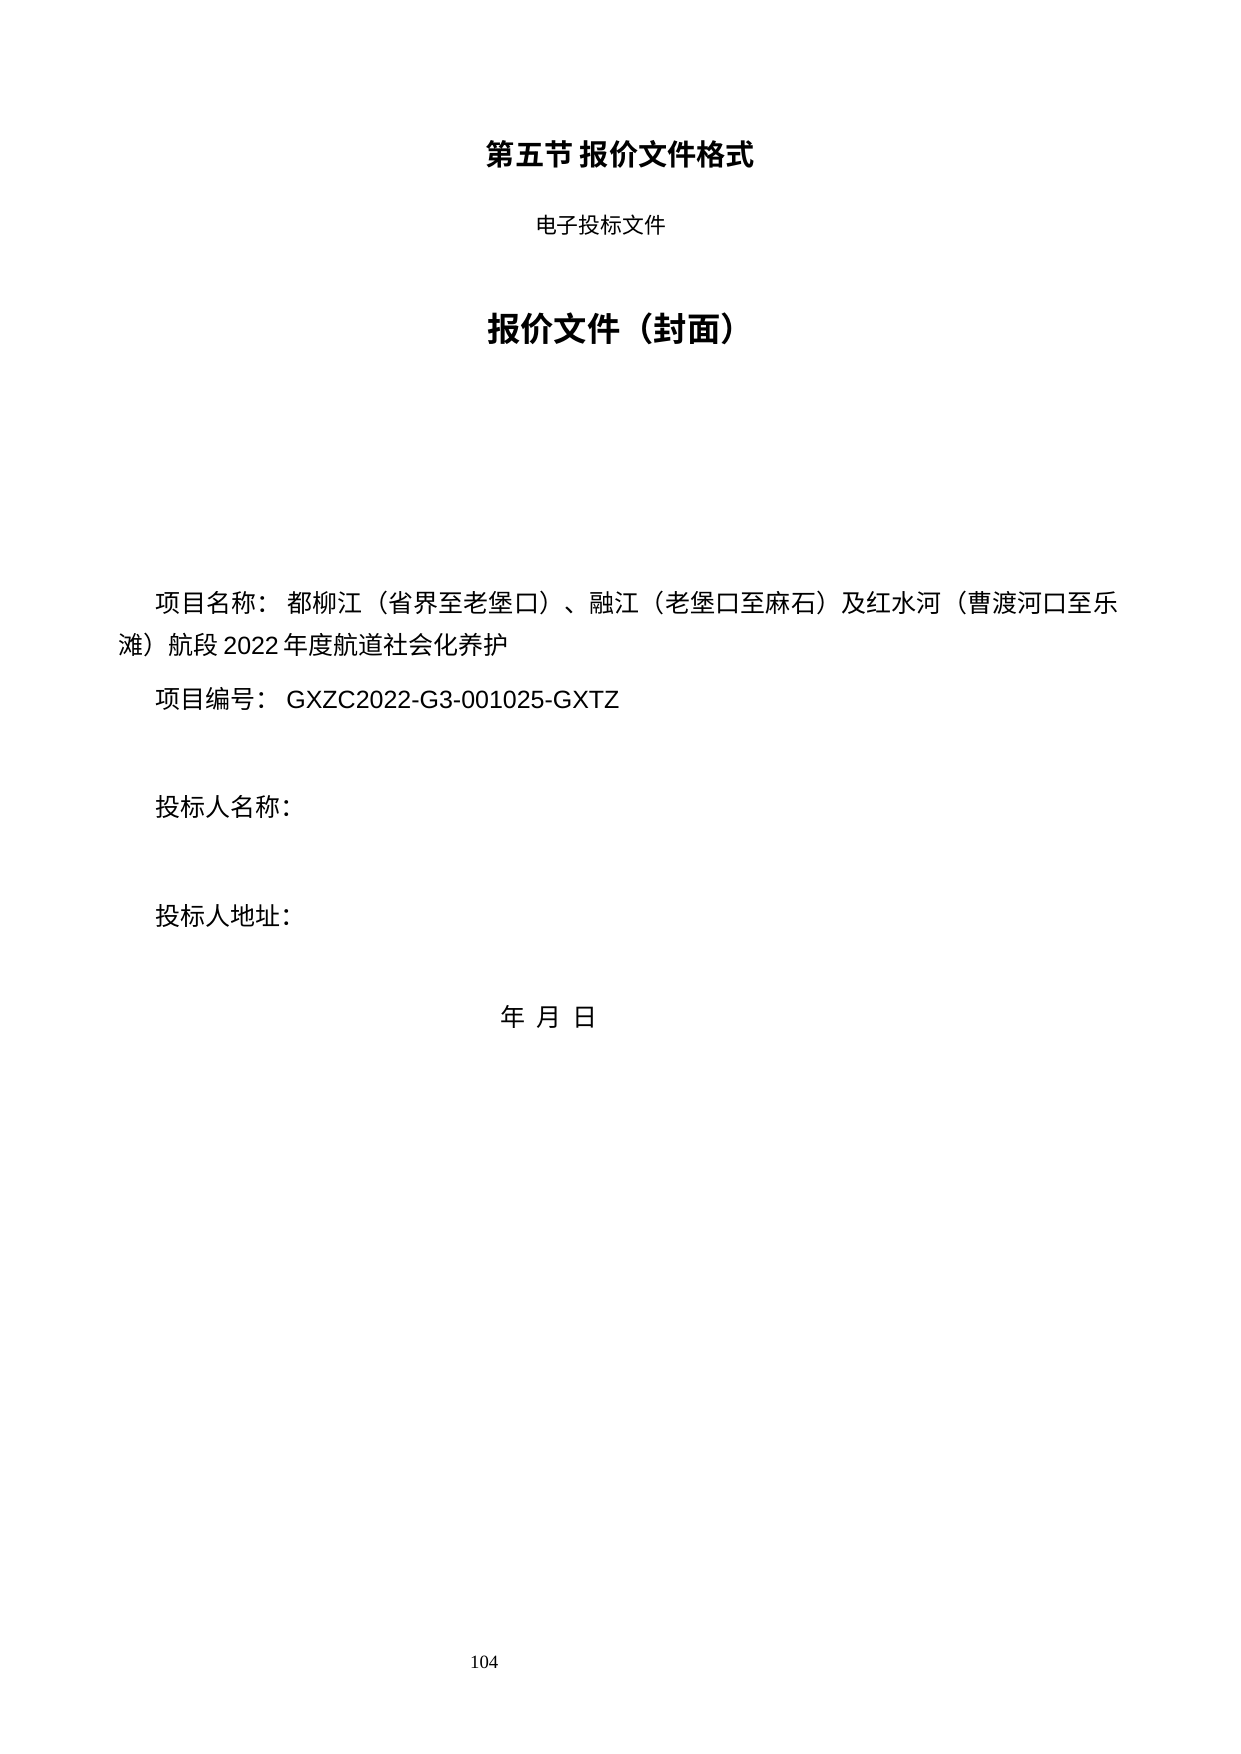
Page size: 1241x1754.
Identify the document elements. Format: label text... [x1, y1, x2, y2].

text 电子投标文件 [118, 200, 1122, 242]
text 投标人地址： [118, 892, 1122, 933]
text 项目编号： GXZC2022-G3-001025-GXTZ [118, 675, 1122, 717]
text 报价文件（封面） [118, 308, 1122, 350]
text 年 月 日 [118, 993, 1122, 1034]
text 第五节 报价文件格式 [118, 118, 1122, 187]
text 投标人名称： [118, 783, 1122, 825]
text 项目名称： 都柳江（省界至老堡口）、融江（老堡口至麻石）及红水河（曹渡河口至乐滩）航段2022年度航道社会化养护 [118, 579, 1122, 662]
